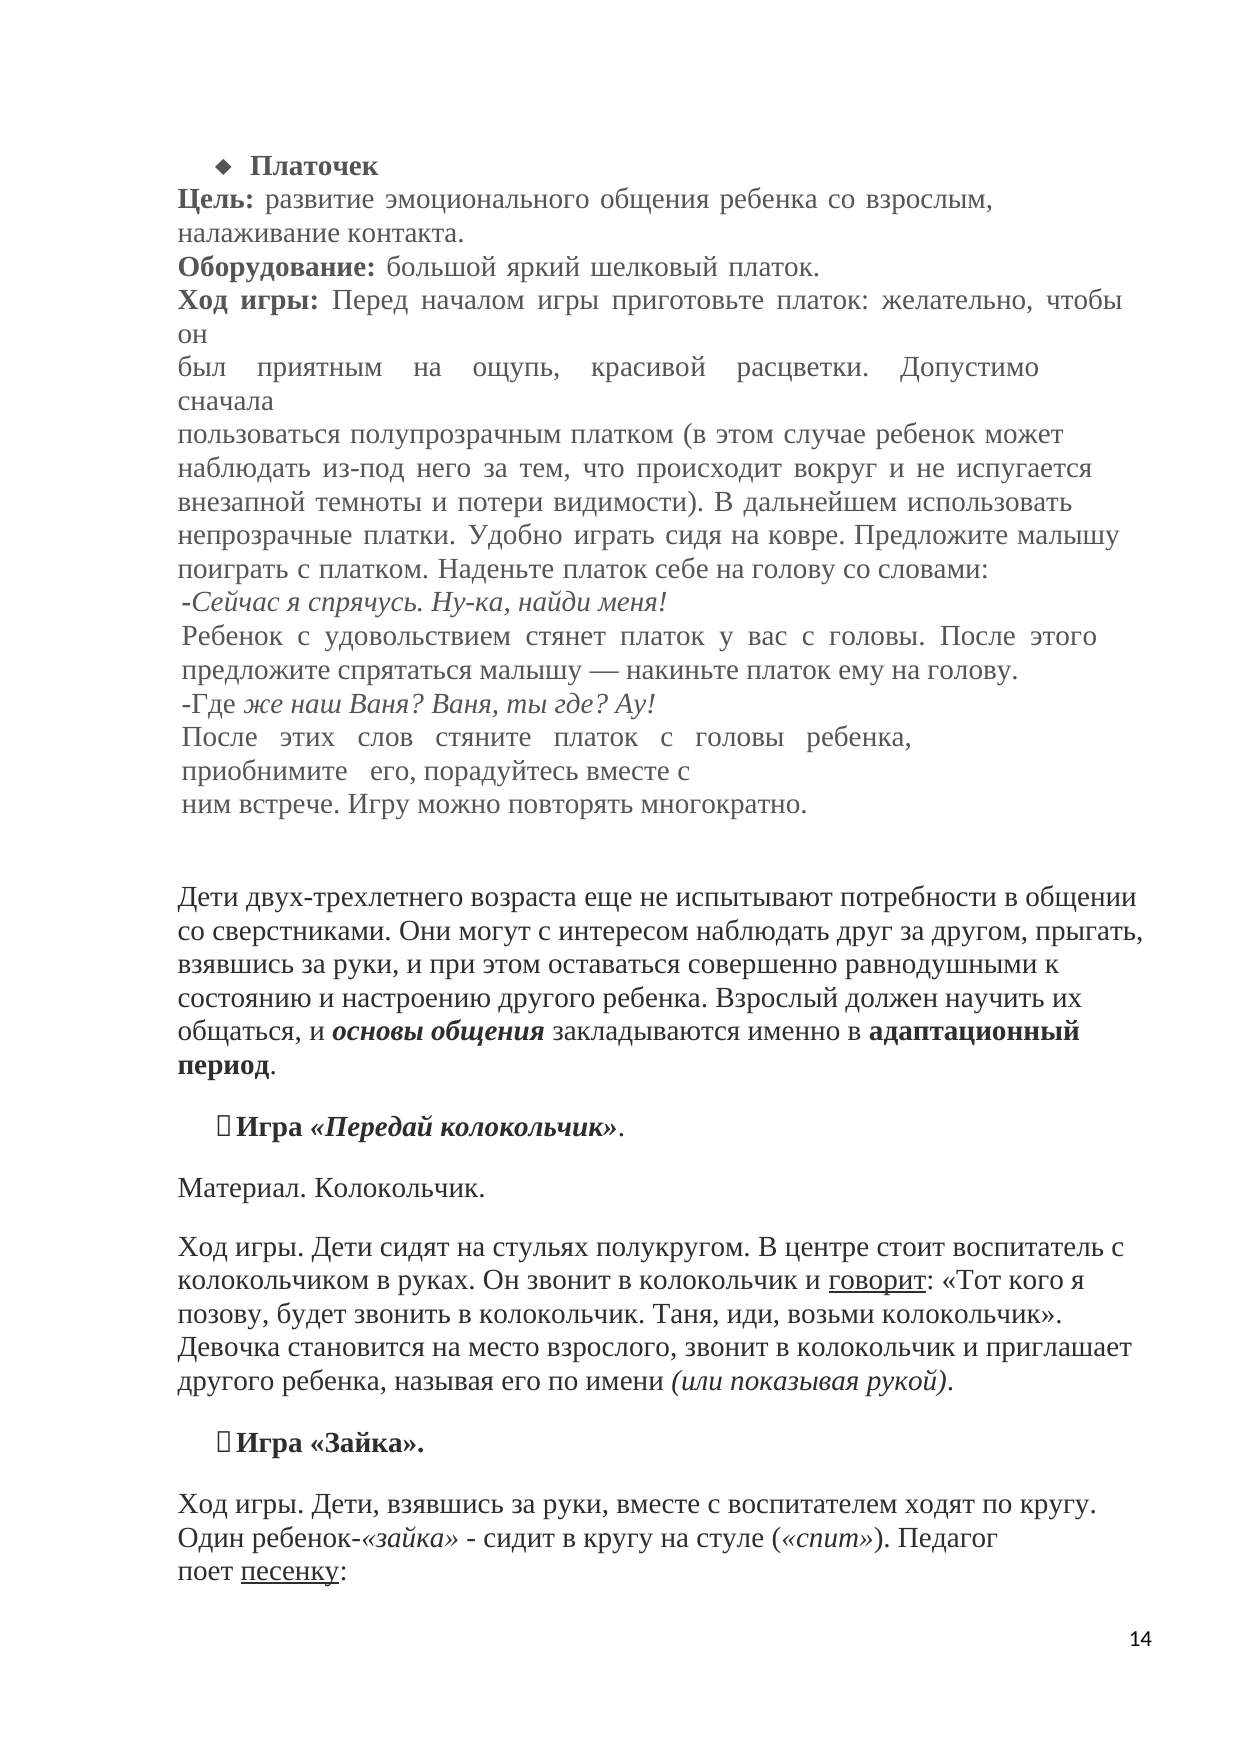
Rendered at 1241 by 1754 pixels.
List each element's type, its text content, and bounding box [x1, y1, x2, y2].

text Ход игры. Дети, взявшись за руки, вместе с воспитателем ходят по кругу. Один ребенок-«зайка» - сидит в кругу на стуле («спит»). Педагог поет песенку: [177, 1486, 1152, 1587]
text Дети двух-трехлетнего возраста еще не испытывают потребности в общении со сверстниками. Они могут с интересом наблюдать друг за другом, прыгать, взявшись за руки, и при этом оставаться совершенно равнодушными к состоянию и настроению другого ребенка. Взрослый должен научить их общаться, и основы общения закладываются именно в адаптационный период. [177, 879, 1152, 1081]
text  Игра «Зайка». [215, 1422, 1152, 1461]
text Цель: развитие эмоционального общения ребенка со взрослым, налаживание контакта. [177, 182, 1140, 249]
text Оборудование: большой яркий шелковый платок. [177, 249, 1140, 282]
text Ход игры. Дети сидят на стульях полукругом. В центре стоит воспитатель с колокольчиком в руках. Он звонит в колокольчик и говорит: «Тот кого я позову, будет звонить в колокольчик. Таня, иди, возьми колокольчик». Девочка становится на место взрослого, звонит в колокольчик и приглашает другого ребенка, называя его по имени (или показывая рукой). [177, 1229, 1152, 1397]
text -Сейчас я спрячусь. Ну-ка, найди меня! [181, 584, 1141, 618]
text  Игра «Передай колокольчик». [215, 1106, 1152, 1145]
text  Платочек [215, 148, 1152, 182]
text -Где же наш Ваня? Ваня, ты где? Ау! [181, 686, 1141, 719]
text Материал. Колокольчик. [177, 1170, 1152, 1204]
text Ход игры: Перед началом игры приготовьте платок: желательно, чтобы он был приятным на ощупь, красивой расцветки. Допустимо сначала пользоваться полупрозрачным платком (в этом случае ребенок может наблюдать из-под него за тем, что происходит вокруг и не испугается внезапной темноты и потери видимости). В дальнейшем использовать непрозрачные платки. Удобно играть сидя на ковре. Предложите малышу поиграть с платком. Наденьте платок себе на голову со словами: [177, 282, 1141, 584]
text Ребенок с удовольствием стянет платок у вас с головы. После этого предложите спрятаться малышу — накиньте платок ему на голову. [181, 618, 1141, 685]
text После этих слов стяните платок с головы ребенка, приобнимите его, порадуйтесь вместе с ним встрече. Игру можно повторять многократно. [181, 719, 1140, 820]
